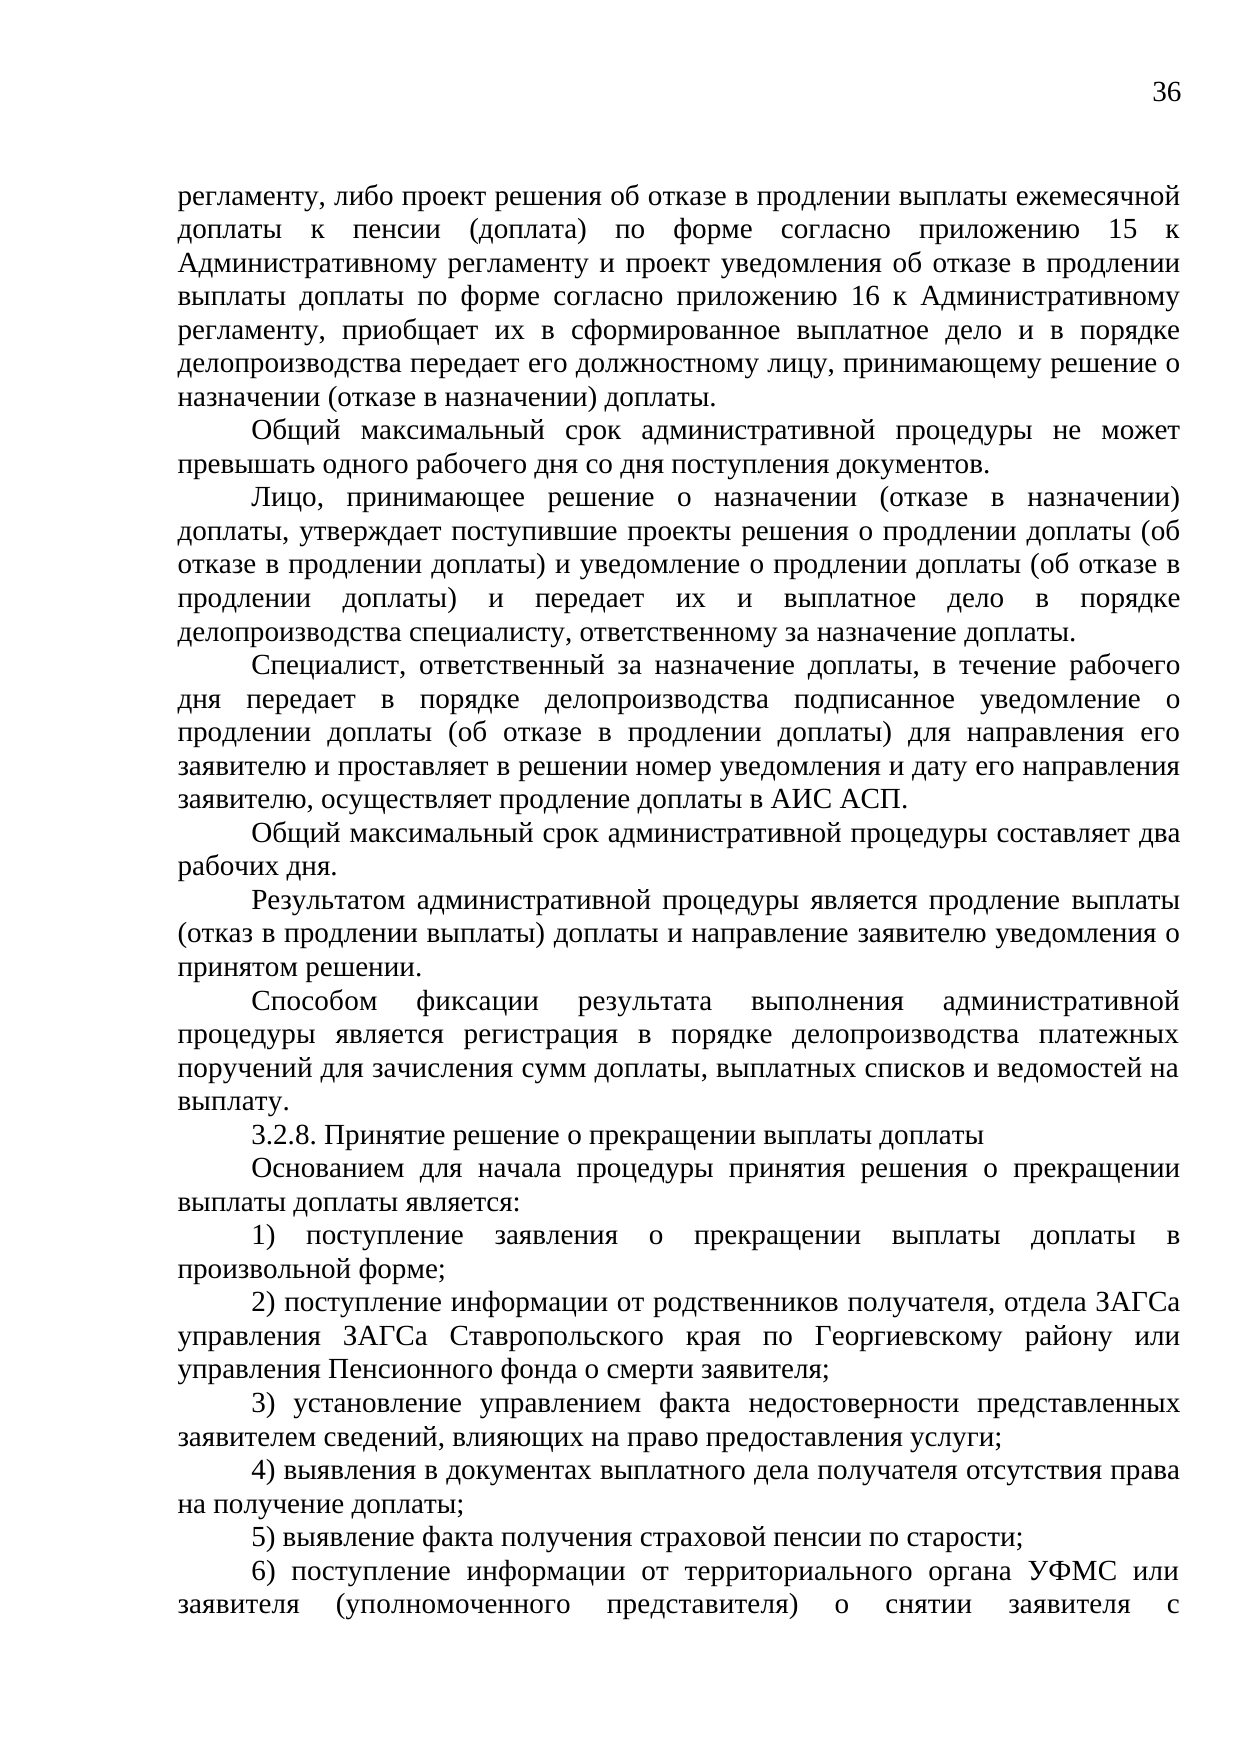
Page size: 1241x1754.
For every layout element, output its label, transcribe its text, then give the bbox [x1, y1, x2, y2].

text Лицо, принимающее решение о назначении (отказе в назначении) доплаты, утверждает поступившие проекты решения о продлении доплаты (об отказе в продлении доплаты) и уведомление о продлении доплаты (об отказе в продлении доплаты) и передает их и выплатное дело в порядке делопроизводства специалисту, ответственному за назначение доплаты. [177, 479, 1181, 647]
text Общий максимальный срок административной процедуры не может превышать одного рабочего дня со дня поступления документов. [177, 412, 1181, 479]
text 5) выявление факта получения страховой пенсии по старости; [177, 1519, 1181, 1553]
text Специалист, ответственный за назначение доплаты, в течение рабочего дня передает в порядке делопроизводства подписанное уведомление о продлении доплаты (об отказе в продлении доплаты) для направления его заявителю и проставляет в решении номер уведомления и дату его направления заявителю, осуществляет продление доплаты в АИС АСП. [177, 647, 1181, 815]
text 4) выявления в документах выплатного дела получателя отсутствия права на получение доплаты; [177, 1452, 1181, 1519]
text 1) поступление заявления о прекращении выплаты доплаты в произвольной форме; [177, 1217, 1181, 1284]
text 2) поступление информации от родственников получателя, отдела ЗАГСа управления ЗАГСа Ставропольского края по Георгиевскому району или управления Пенсионного фонда о смерти заявителя; [177, 1284, 1181, 1385]
text Результатом административной процедуры является продление выплаты (отказ в продлении выплаты) доплаты и направление заявителю уведомления о принятом решении. [177, 882, 1181, 983]
text 3.2.8. Принятие решение о прекращении выплаты доплаты [177, 1117, 1181, 1150]
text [177, 178, 1181, 412]
text 3) установление управлением факта недостоверности представленных заявителем сведений, влияющих на право предоставления услуги; [177, 1385, 1181, 1452]
text Основанием для начала процедуры принятия решения о прекращении выплаты доплаты является: [177, 1150, 1181, 1217]
text Общий максимальный срок административной процедуры составляет два рабочих дня. [177, 815, 1181, 882]
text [177, 1553, 1181, 1620]
text Способом фиксации результата выполнения административной процедуры является регистрация в порядке делопроизводства платежных поручений для зачисления сумм доплаты, выплатных списков и ведомостей на выплату. [177, 983, 1181, 1117]
